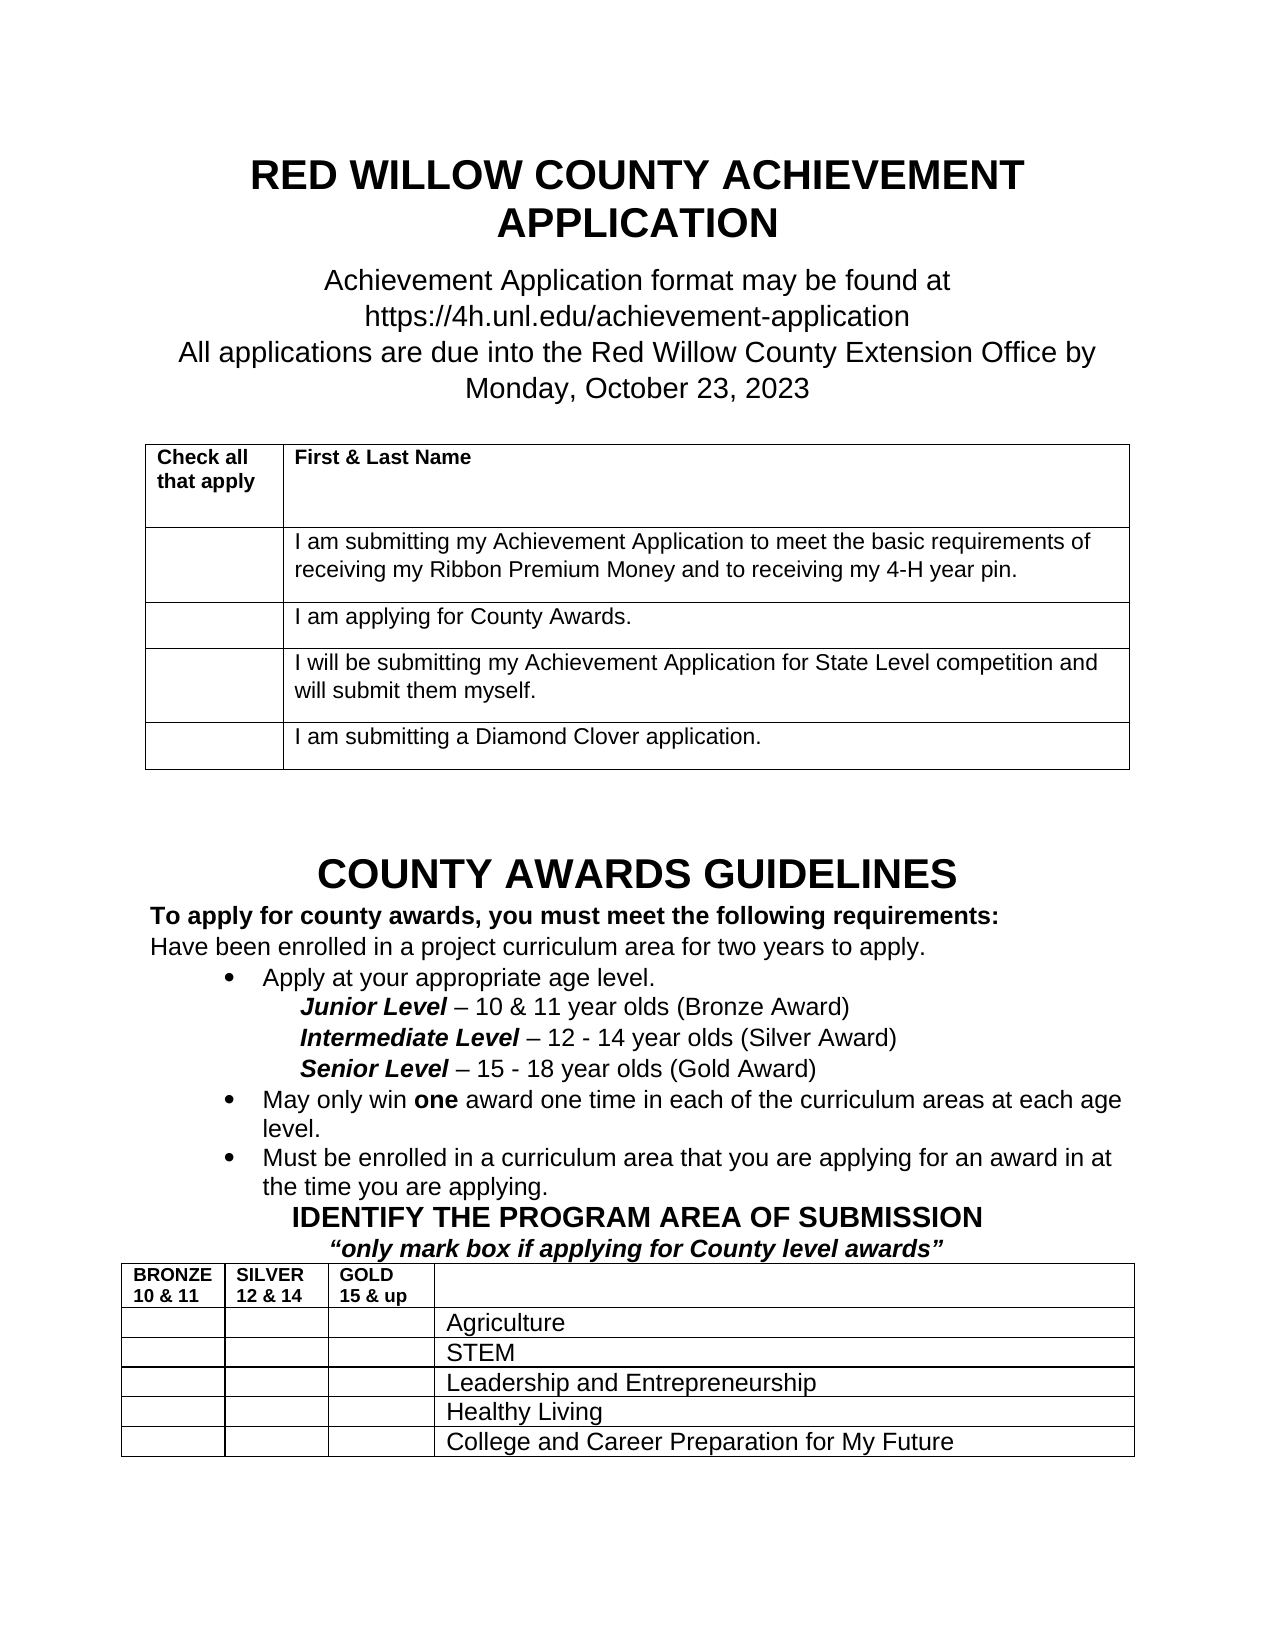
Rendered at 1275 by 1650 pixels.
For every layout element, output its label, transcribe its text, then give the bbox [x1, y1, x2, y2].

list Must be enrolled in a curriculum area that you are applying for an award in at the time you are applying. [225, 1143, 1125, 1200]
table_cell [329, 1338, 434, 1366]
table_cell I am submitting my Achievement Application to meet the basic requirements of receiving my Ribbon Premium Money and to receiving my 4-H year pin. [284, 528, 1129, 602]
text Achievement Application format may be found at https://4h.unl.edu/achievement-application [150, 262, 1125, 332]
table_cell [146, 649, 283, 722]
table_cell Leadership and Entrepreneurship [435, 1368, 1134, 1396]
table_cell I will be submitting my Achievement Application for State Level competition and will submit them myself. [284, 649, 1129, 722]
table_cell Healthy Living [435, 1397, 1134, 1426]
table_cell [122, 1397, 224, 1426]
table_cell Agriculture [435, 1308, 1134, 1337]
table_cell I am applying for County Awards. [284, 603, 1129, 648]
text Senior Level – 15 - 18 year olds (Gold Award) [300, 1054, 1125, 1083]
table_cell [146, 528, 283, 602]
text “only mark box if applying for County level awards” [150, 1234, 1125, 1263]
table_cell [122, 1338, 224, 1366]
table_cell [226, 1338, 328, 1366]
table_cell [226, 1397, 328, 1426]
table_cell [226, 1427, 328, 1456]
table_cell [122, 1427, 224, 1456]
table_cell [122, 1308, 224, 1337]
table_header Check all that apply [146, 445, 283, 527]
table_cell [146, 723, 283, 768]
table_header [435, 1264, 1134, 1307]
table_cell [329, 1308, 434, 1337]
table_cell I am submitting a Diamond Clover application. [284, 723, 1129, 768]
text Junior Level – 10 & 11 year olds (Bronze Award) [300, 992, 1125, 1021]
table_header GOLD 15 & up [329, 1264, 434, 1307]
list Apply at your appropriate age level. [225, 963, 1125, 992]
list May only win one award one time in each of the curriculum areas at each age level. [225, 1085, 1125, 1143]
text COUNTY AWARDS GUIDELINES [150, 849, 1125, 897]
text Monday, October 23, 2023 [150, 371, 1125, 404]
text Intermediate Level – 12 - 14 year olds (Silver Award) [300, 1023, 1125, 1052]
text To apply for county awards, you must meet the following requirements: [150, 901, 1125, 930]
text Have been enrolled in a project curriculum area for two years to apply. [150, 932, 1125, 961]
table_cell [226, 1308, 328, 1337]
text All applications are due into the Red Willow County Extension Office by [150, 335, 1125, 368]
table_cell [122, 1368, 224, 1396]
text IDENTIFY THE PROGRAM AREA OF SUBMISSION [150, 1200, 1125, 1234]
table_cell [329, 1397, 434, 1426]
text RED WILLOW COUNTY ACHIEVEMENT APPLICATION [150, 150, 1125, 246]
table_cell [146, 603, 283, 648]
table_cell [329, 1368, 434, 1396]
table_header BRONZE 10 & 11 [122, 1264, 224, 1307]
table_cell [329, 1427, 434, 1456]
table_cell College and Career Preparation for My Future [435, 1427, 1134, 1456]
table_cell [226, 1368, 328, 1396]
table_header First & Last Name [284, 445, 1129, 527]
table_header SILVER 12 & 14 [226, 1264, 328, 1307]
table_cell STEM [435, 1338, 1134, 1366]
